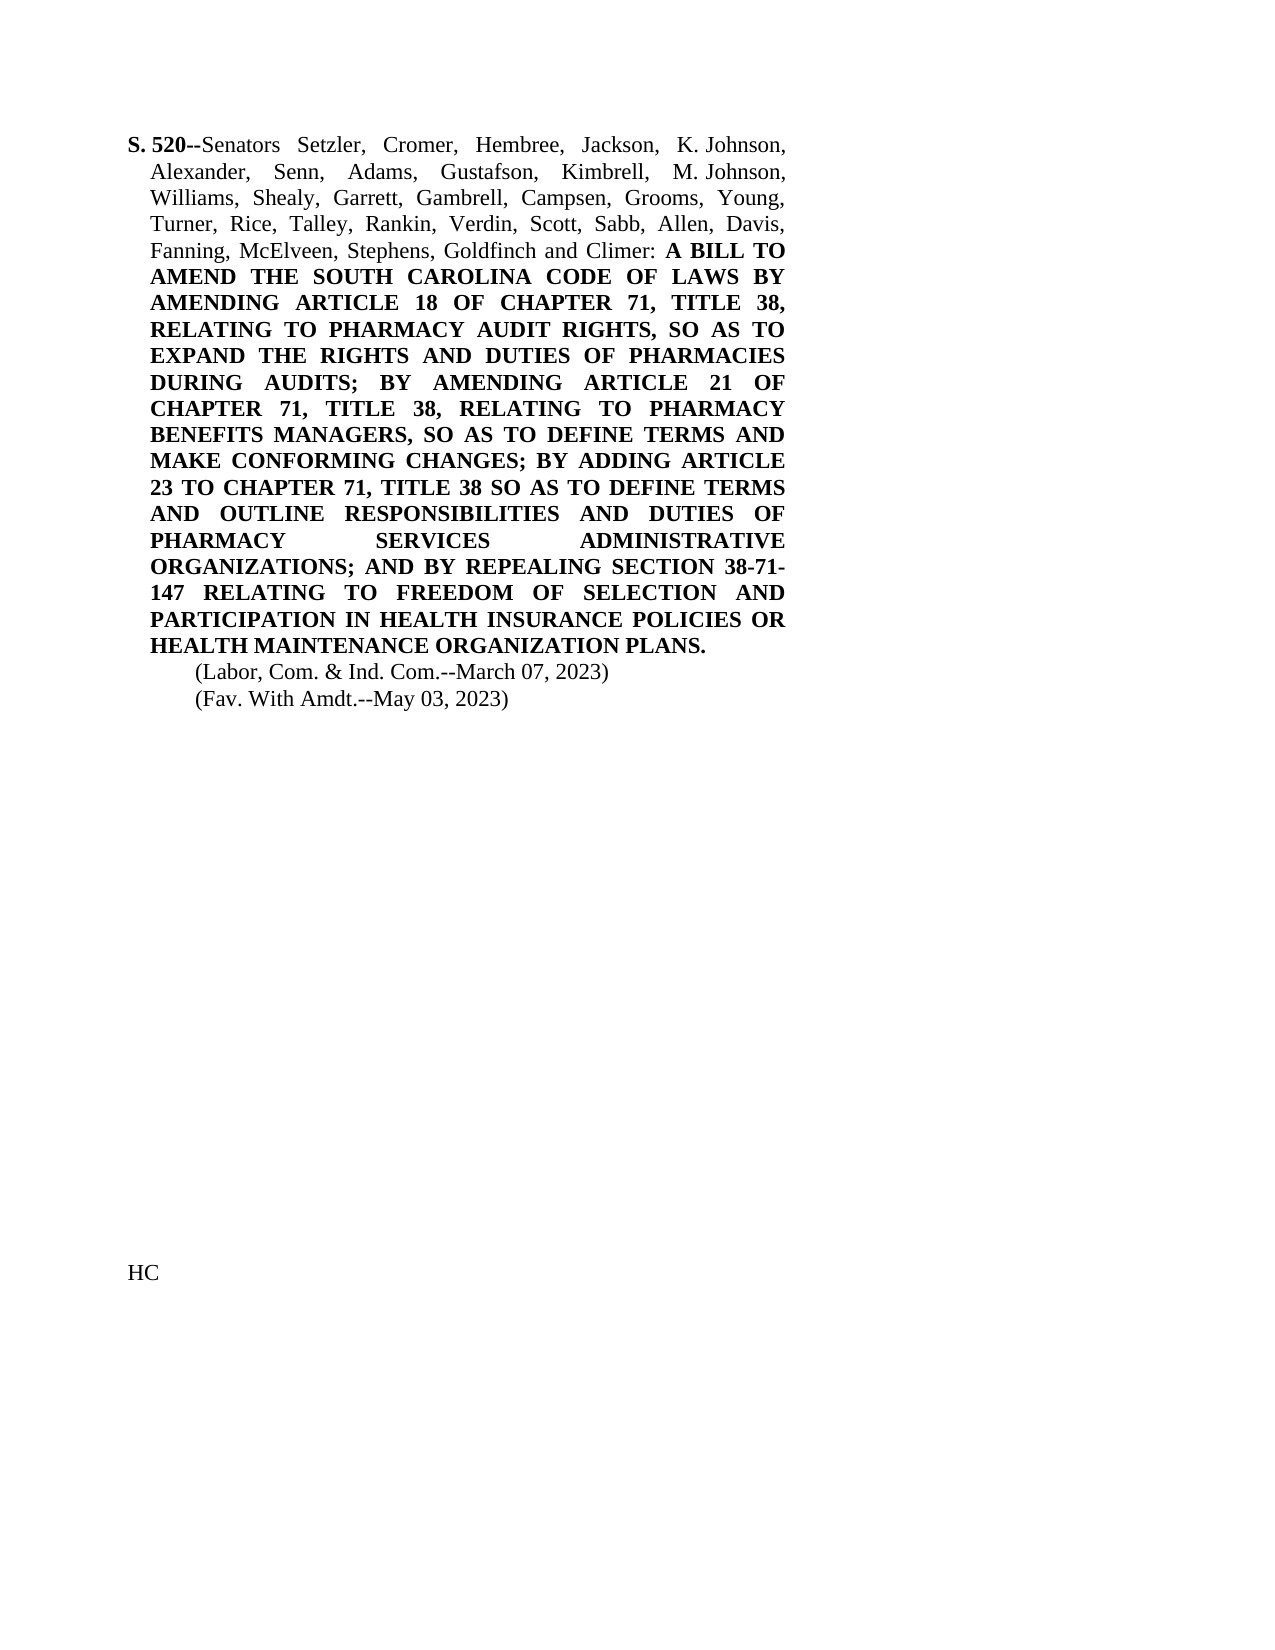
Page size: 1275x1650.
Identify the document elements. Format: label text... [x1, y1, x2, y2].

text (Fav. With Amdt.--May 03, 2023) [195, 685, 786, 711]
text S. 520--Senators Setzler, Cromer, Hembree, Jackson, K. Johnson, Alexander, Senn, Adams, Gustafson, Kimbrell, M. Johnson, Williams, Shealy, Garrett, Gambrell, Campsen, Grooms, Young, Turner, Rice, Talley, Rankin, Verdin, Scott, Sabb, Allen, Davis, Fanning, McElveen, Stephens, Goldfinch and Climer: A BILL TO AMEND THE SOUTH CAROLINA CODE OF LAWS BY AMENDING ARTICLE 18 OF CHAPTER 71, TITLE 38, RELATING TO PHARMACY AUDIT RIGHTS, SO AS TO EXPAND THE RIGHTS AND DUTIES OF PHARMACIES DURING AUDITS; BY AMENDING ARTICLE 21 OF CHAPTER 71, TITLE 38, RELATING TO PHARMACY BENEFITS MANAGERS, SO AS TO DEFINE TERMS AND MAKE CONFORMING CHANGES; BY ADDING ARTICLE 23 TO CHAPTER 71, TITLE 38 SO AS TO DEFINE TERMS AND OUTLINE RESPONSIBILITIES AND DUTIES OF PHARMACY SERVICES ADMINISTRATIVE ORGANIZATIONS; AND BY REPEALING SECTION 38-71-147 RELATING TO FREEDOM OF SELECTION AND PARTICIPATION IN HEALTH INSURANCE POLICIES OR HEALTH MAINTENANCE ORGANIZATION PLANS. [127, 131, 786, 658]
text (Labor, Com. & Ind. Com.--March 07, 2023) [195, 658, 786, 685]
